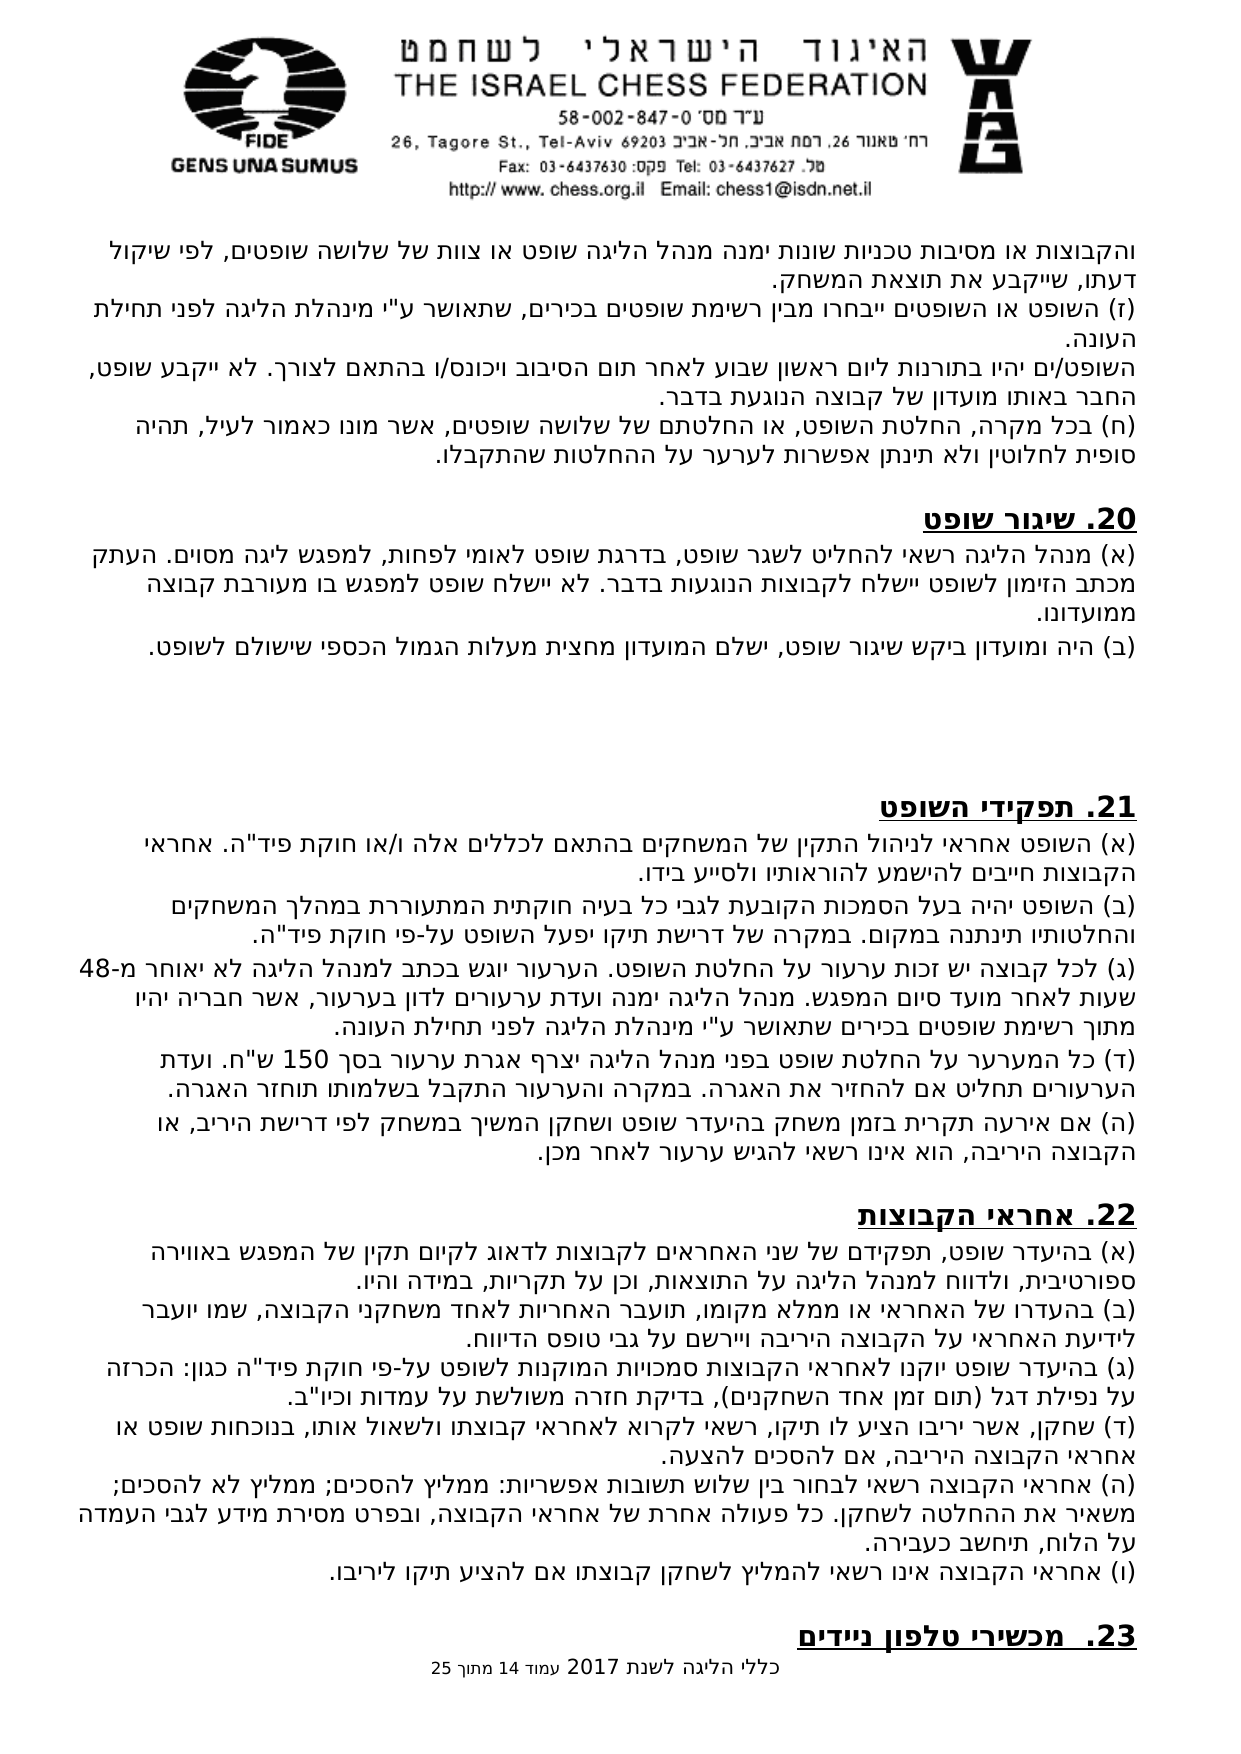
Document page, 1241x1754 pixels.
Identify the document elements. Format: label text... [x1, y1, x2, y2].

text (א) השופט אחראי לניהול התקין של המשחקים בהתאם לכללים אלה ו/או חוקת פיד"ה. אחראי הקבוצות חייבים להישמע להוראותיו ולסייע בידו. [74, 829, 1137, 887]
text 21. תפקידי השופט [74, 791, 1137, 824]
text (ה) אם אירעה תקרית בזמן משחק בהיעדר שופט ושחקן המשיך במשחק לפי דרישת היריב, או הקבוצה היריבה, הוא אינו רשאי להגיש ערעור לאחר מכן. [74, 1108, 1137, 1166]
text (ד) כל המערער על החלטת שופט בפני מנהל הליגה יצרף אגרת ערעור בסך 150 ש"ח. ועדת הערעורים תחליט אם להחזיר את האגרה. במקרה והערעור התקבל בשלמותו תוחזר האגרה. [74, 1045, 1137, 1104]
text (ב) היה ומועדון ביקש שיגור שופט, ישלם המועדון מחצית מעלות הגמול הכספי שישולם לשופט. [74, 632, 1137, 661]
text (ג) לכל קבוצה יש זכות ערעור על החלטת השופט. הערעור יוגש בכתב למנהל הליגה לא יאוחר מ-48 שעות לאחר מועד סיום המפגש. מנהל הליגה ימנה ועדת ערעורים לדון בערעור, אשר חבריה יהיו מתוך רשימת שופטים בכירים שתאושר ע"י מינהלת הליגה לפני תחילת העונה. [74, 954, 1137, 1041]
text (א) מנהל הליגה רשאי להחליט לשגר שופט, בדרגת שופט לאומי לפחות, למפגש ליגה מסוים. העתק מכתב הזימון לשופט יישלח לקבוצות הנוגעות בדבר. לא יישלח שופט למפגש בו מעורבת קבוצה ממועדונו. [74, 540, 1137, 628]
text 22. אחראי הקבוצות [74, 1199, 1137, 1233]
text (א) בהיעדר שופט, תפקידם של שני האחראים לקבוצות לדאוג לקיום תקין של המפגש באווירה ספורטיבית, ולדווח למנהל הליגה על התוצאות, וכן על תקריות, במידה והיו. (ב) בהעדרו של האחראי או ממלא מקומו, תועבר האחריות לאחד משחקני הקבוצה, שמו יועבר לידיעת האחראי על הקבוצה היריבה ויירשם על גבי טופס הדיווח. (ג) בהיעדר שופט יוקנו לאחראי הקבוצות סמכויות המוקנות לשופט על-פי חוקת פיד"ה כגון: הכרזה על נפילת דגל (תום זמן אחד השחקנים), בדיקת חזרה משולשת על עמדות וכיו"ב. (ד) שחקן, אשר יריבו הציע לו תיקו, רשאי לקרוא לאחראי קבוצתו ולשאול אותו, בנוכחות שופט או אחראי הקבוצה היריבה, אם להסכים להצעה. (ה) אחראי הקבוצה רשאי לבחור בין שלוש תשובות אפשריות: ממליץ להסכים; ממליץ לא להסכים; משאיר את ההחלטה לשחקן. כל פעולה אחרת של אחראי הקבוצה, ובפרט מסירת מידע לגבי העמדה על הלוח, תיחשב כעבירה. (ו) אחראי הקבוצה אינו רשאי להמליץ לשחקן קבוצתו אם להציע תיקו ליריבו. [74, 1237, 1137, 1587]
text 23. מכשירי טלפון ניידים [74, 1619, 1137, 1653]
text 20. שיגור שופט [74, 502, 1137, 536]
text (ב) השופט יהיה בעל הסמכות הקובעת לגבי כל בעיה חוקתית המתעוררת במהלך המשחקים והחלטותיו תינתנה במקום. במקרה של דרישת תיקו יפעל השופט על-פי חוקת פיד"ה. [74, 891, 1137, 949]
picture [170, 29, 1040, 207]
